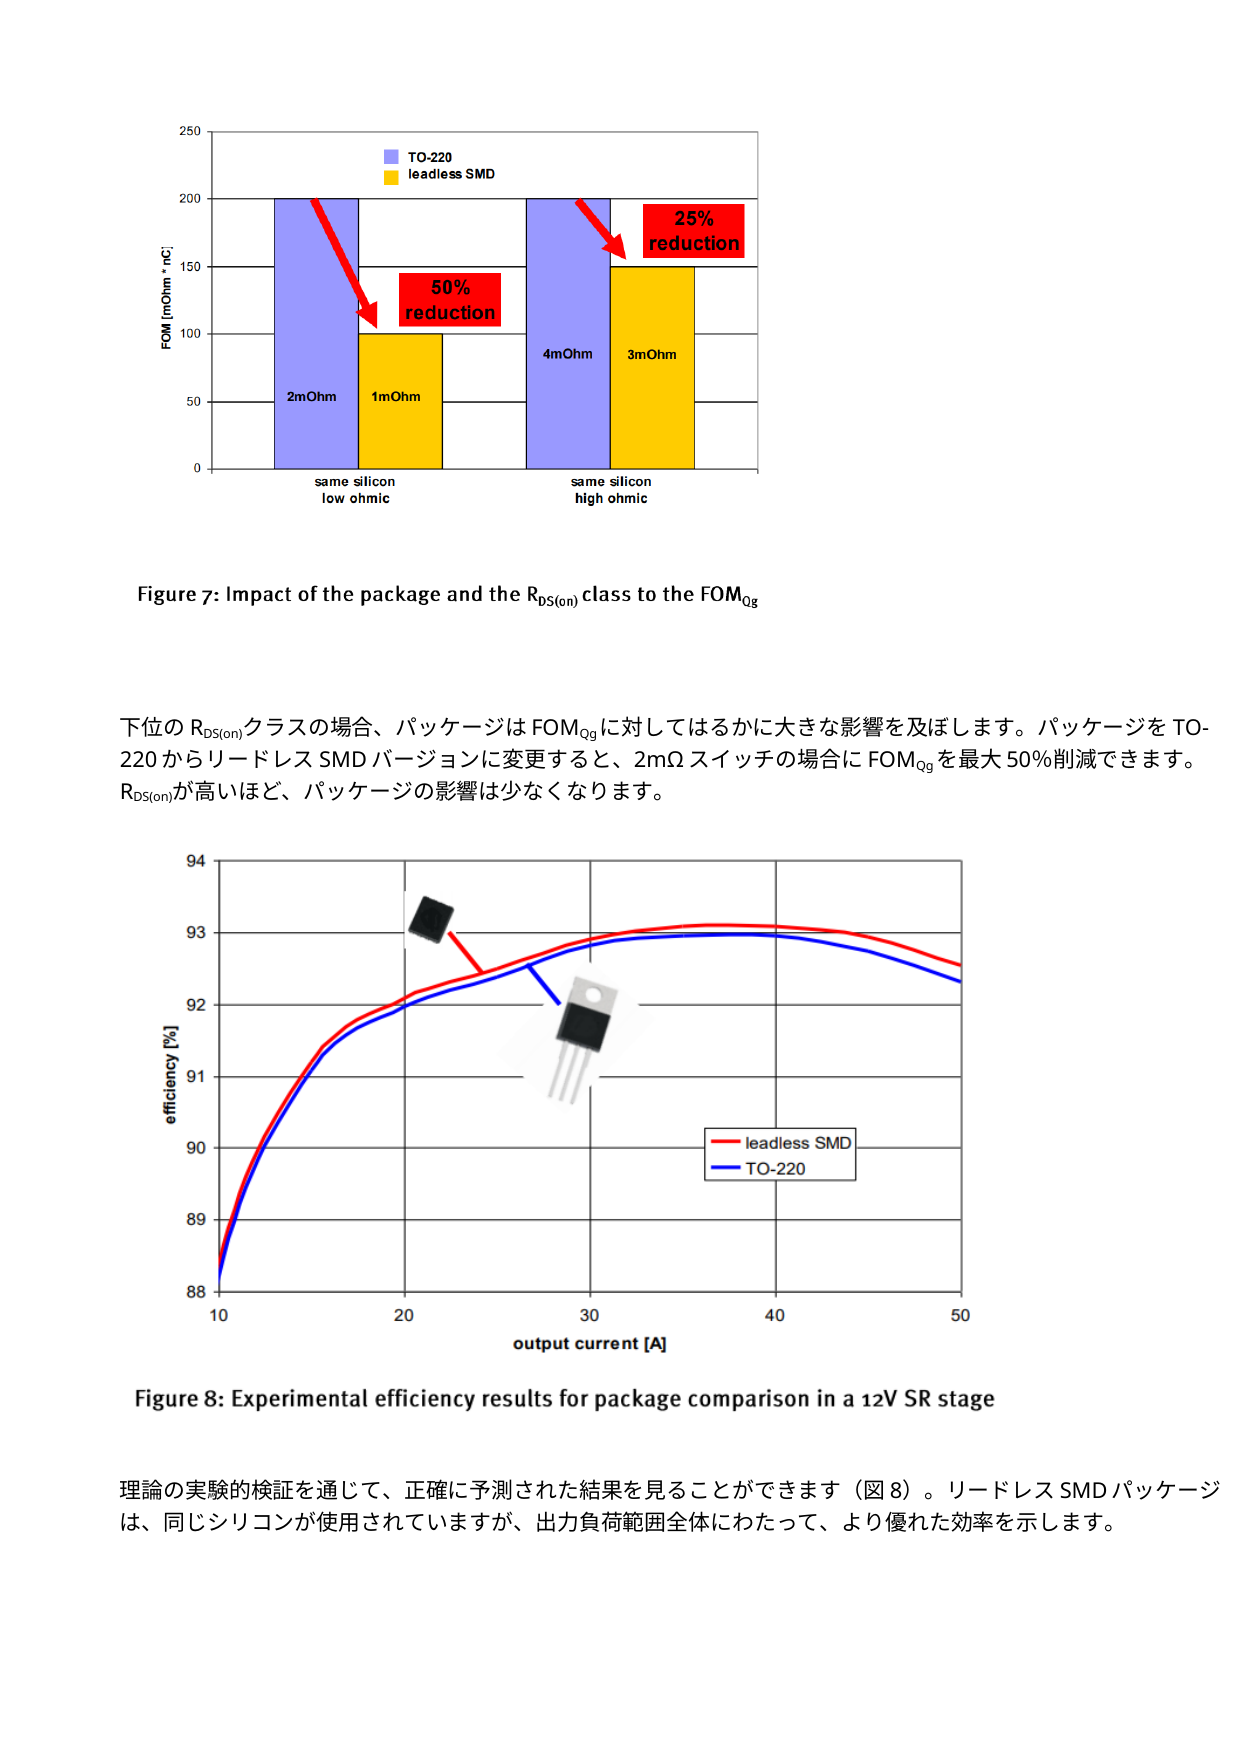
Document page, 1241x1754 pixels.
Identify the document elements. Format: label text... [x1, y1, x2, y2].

picture [119, 105, 783, 630]
text 下位のRDS(on)クラスの場合、パッケージはFOMQgに対してはるかに大きな影響を及ぼします。パッケージをTO-220からリードレスSMDバージョンに変更すると、2mΩスイッチの場合にFOMQgを最大50％削減できます。RDS(on)が高いほど、パッケージの影響は少なくなります。 [119, 710, 1240, 806]
picture [119, 835, 1018, 1444]
text 理論の実験的検証を通じて、正確に予測された結果を見ることができます（図8）。リードレスSMDパッケージは、同じシリコンが使用されていますが、出力負荷範囲全体にわたって、より優れた効率を示します。 [119, 1473, 1240, 1536]
